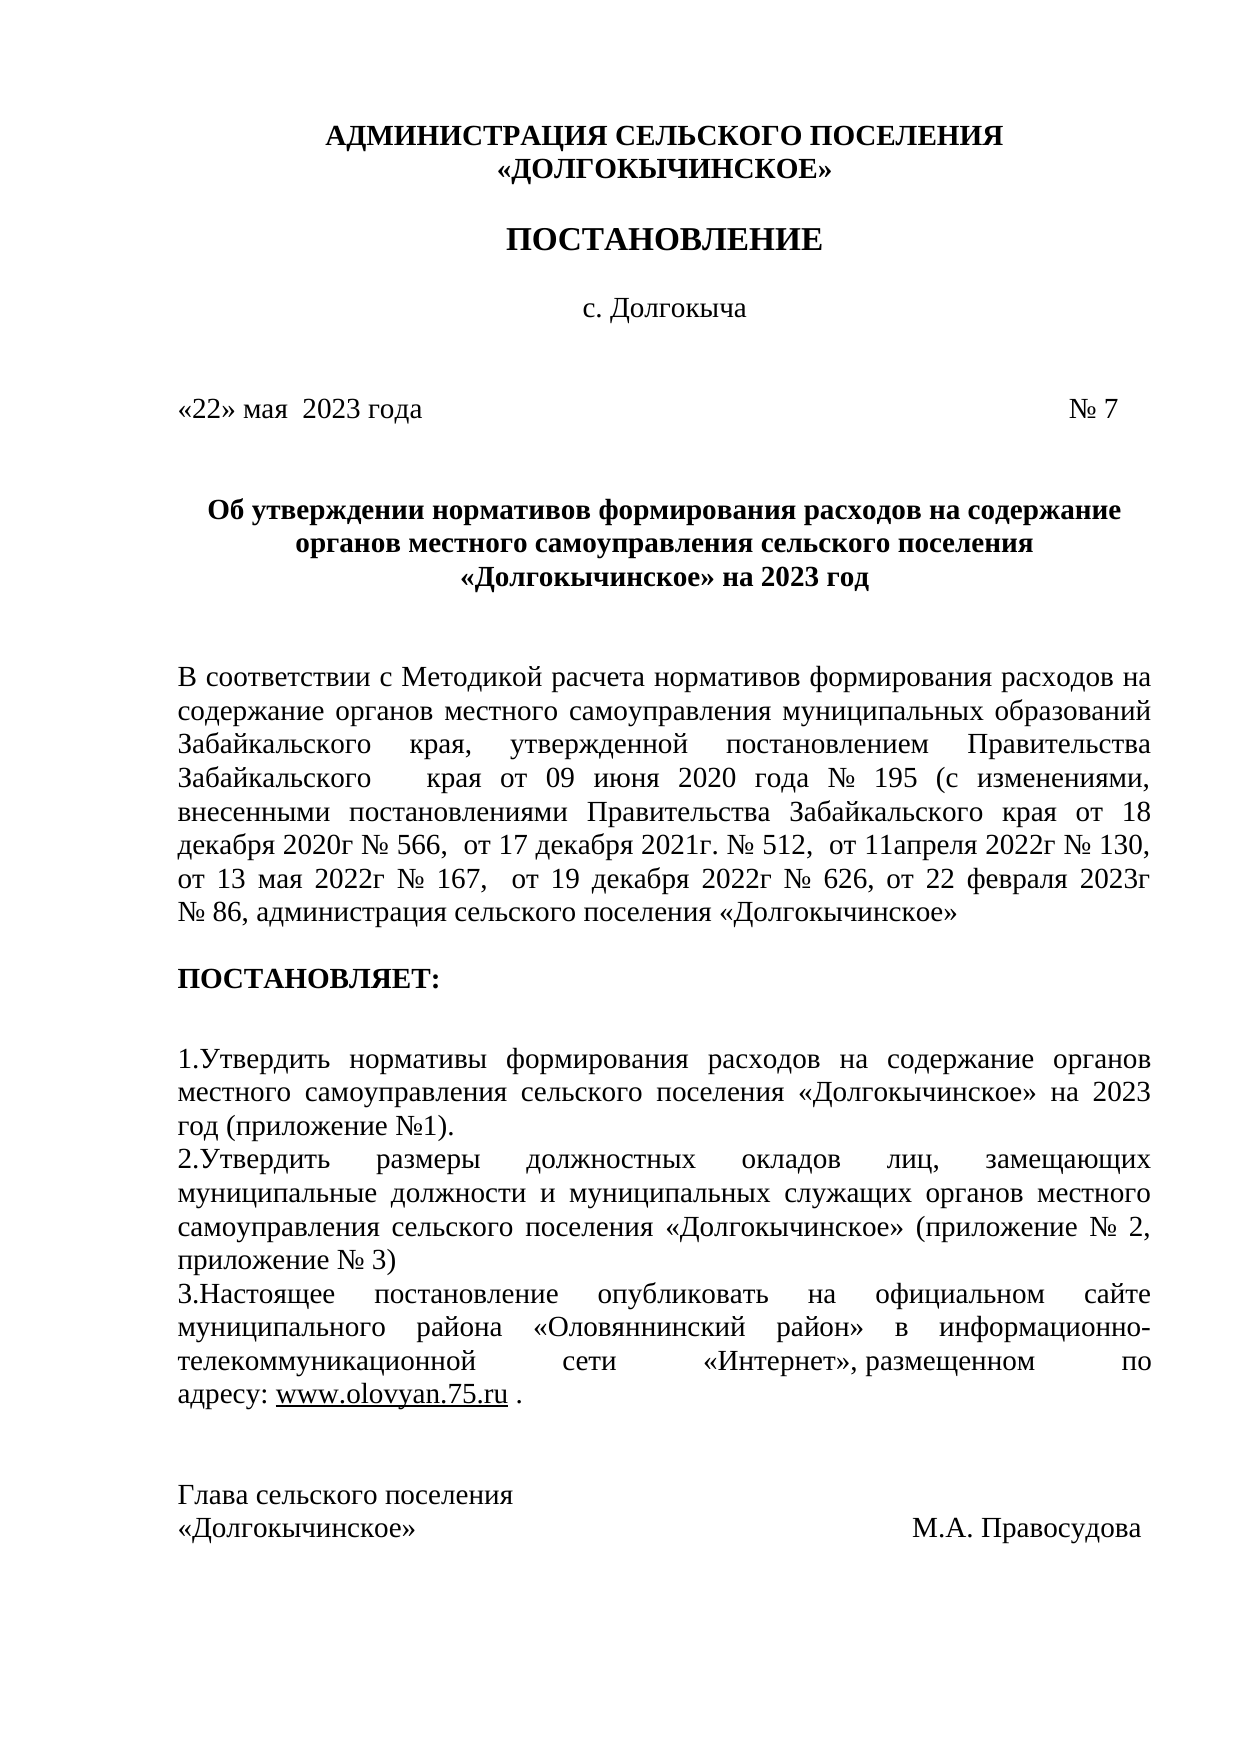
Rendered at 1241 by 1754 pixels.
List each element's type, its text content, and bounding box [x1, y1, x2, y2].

text «22» мая 2023 года № 7 [177, 391, 1152, 425]
text Об утверждении нормативов формирования расходов на содержание органов местного самоуправления сельского поселения «Долгокычинское» на 2023 год [177, 492, 1152, 592]
text ПОСТАНОВЛЕНИЕ [177, 219, 1152, 257]
text «Долгокычинское» М.А. Правосудова [177, 1511, 1152, 1544]
text Глава сельского поселения [177, 1477, 1152, 1511]
text «ДОЛГОКЫЧИНСКОЕ» [177, 152, 1152, 185]
text 3.Настоящее постановление опубликовать на официальном сайте муниципального района «Оловяннинский район» в информационно-телекоммуникационной сети «Интернет», размещенном по адресу: www.olovyan.75.ru . [177, 1276, 1152, 1410]
text с. Долгокыча [177, 291, 1152, 324]
text В соответствии с Методикой расчета нормативов формирования расходов на содержание органов местного самоуправления муниципальных образований Забайкальского края, утвержденной постановлением Правительства Забайкальского края от 09 июня 2020 года № 195 (с изменениями, внесенными постановлениями Правительства Забайкальского края от 18 декабря 2020г № 566, от 17 декабря 2021г. № 512, от 11апреля 2022г № 130, от 13 мая 2022г № 167, от 19 декабря 2022г № 626, от 22 февраля 2023г № 86, администрация сельского поселения «Долгокычинское» [177, 659, 1152, 928]
text ПОСТАНОВЛЯЕТ: [177, 961, 1152, 995]
text 2.Утвердить размеры должностных окладов лиц, замещающих муниципальные должности и муниципальных служащих органов местного самоуправления сельского поселения «Долгокычинское» (приложение № 2, приложение № 3) [177, 1142, 1152, 1276]
text 1.Утвердить нормативы формирования расходов на содержание органов местного самоуправления сельского поселения «Долгокычинское» на 2023 год (приложение №1). [177, 1041, 1152, 1142]
text АДМИНИСТРАЦИЯ СЕЛЬСКОГО ПОСЕЛЕНИЯ [177, 118, 1152, 152]
